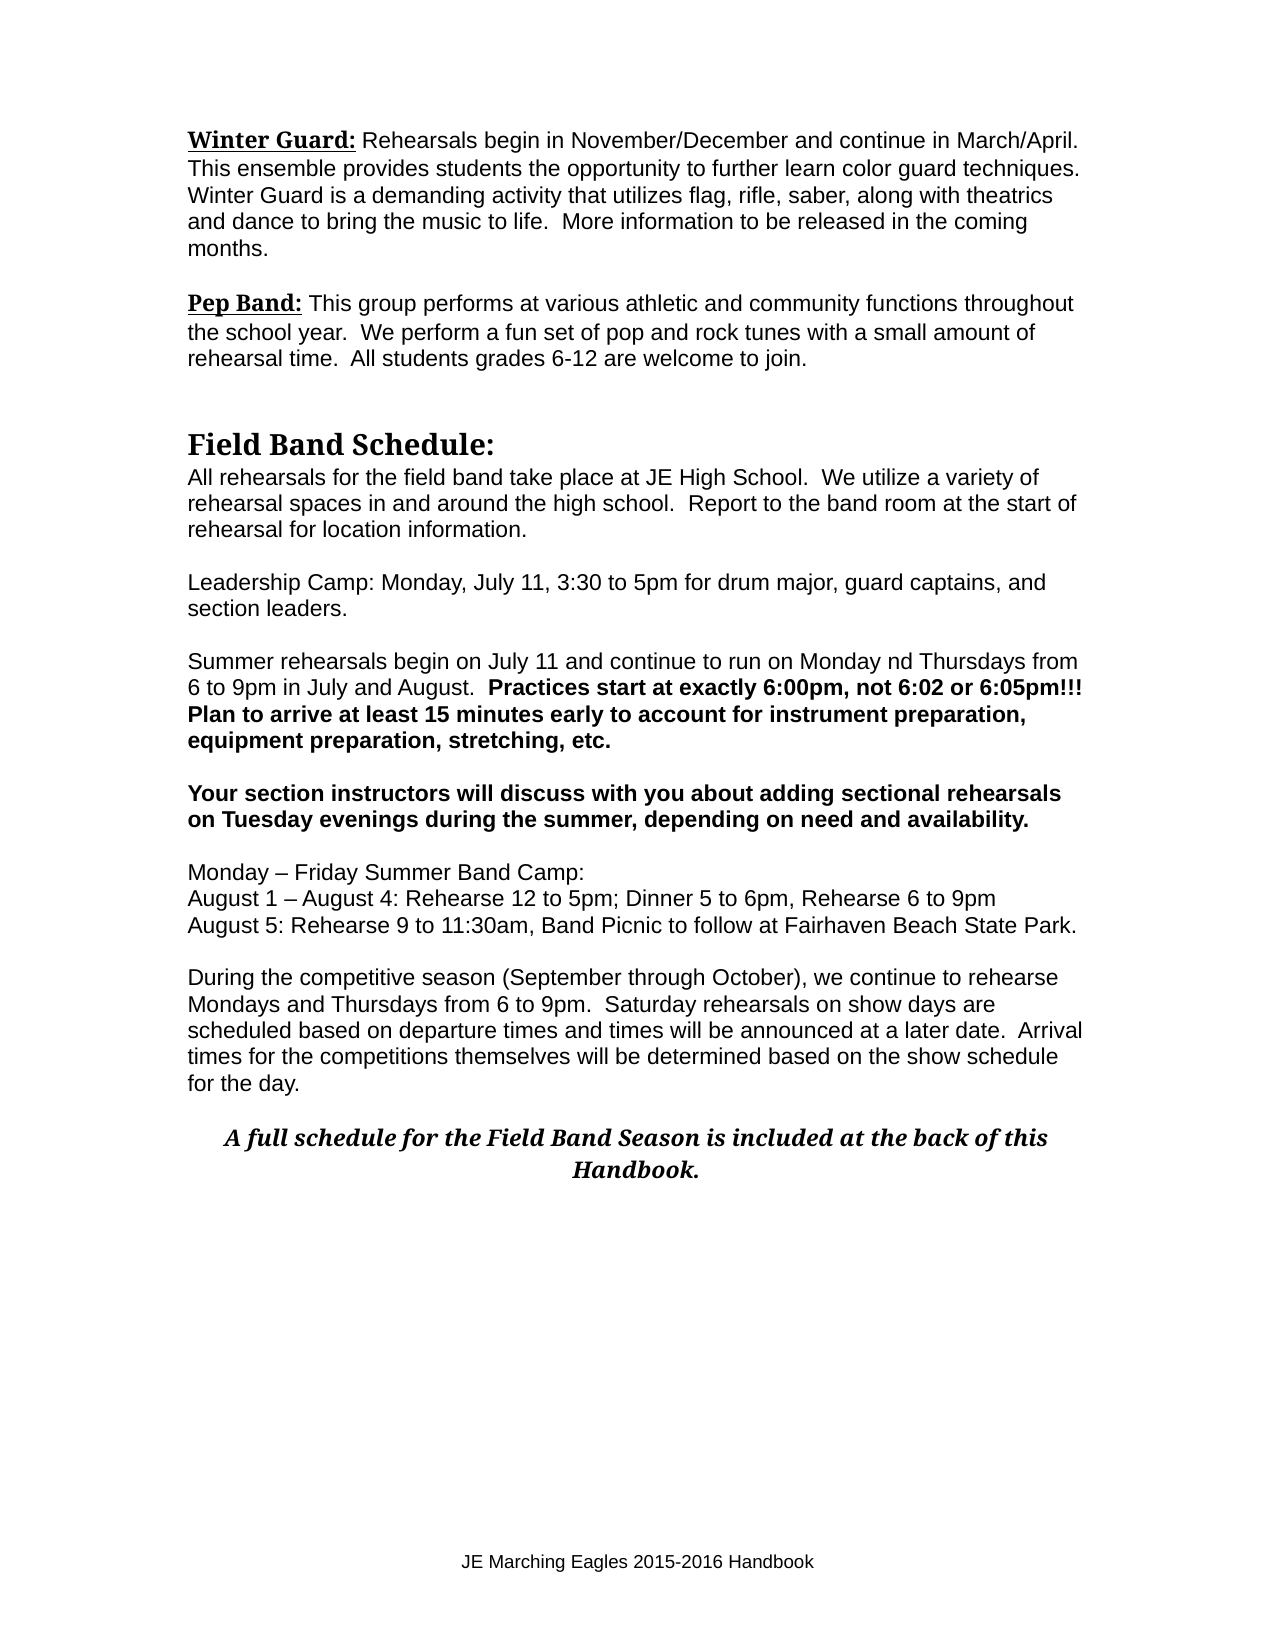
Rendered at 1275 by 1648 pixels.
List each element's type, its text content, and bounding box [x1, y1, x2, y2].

text Summer rehearsals begin on July 11 and continue to run on Monday nd Thursdays from 6 to 9pm in July and August. Practices start at exactly 6:00pm, not 6:02 or 6:05pm!!! Plan to arrive at least 15 minutes early to account for instrument preparation, equipment preparation, stretching, etc. [187, 648, 1088, 753]
text During the competitive season (September through October), we continue to rehearse Mondays and Thursdays from 6 to 9pm. Saturday rehearsals on show days are scheduled based on departure times and times will be announced at a later date. Arrival times for the competitions themselves will be determined based on the show schedule for the day. [187, 964, 1088, 1096]
text A full schedule for the Field Band Season is included at the back of this Handbook. [187, 1122, 1088, 1185]
text August 5: Rehearse 9 to 11:30am, Band Picnic to follow at Fairhaven Beach State Park. [187, 912, 1088, 938]
text Leadership Camp: Monday, July 11, 3:30 to 5pm for drum major, guard captains, and section leaders. [187, 569, 1088, 622]
text August 1 – August 4: Rehearse 12 to 5pm; Dinner 5 to 6pm, Rehearse 6 to 9pm [187, 885, 1088, 912]
text All rehearsals for the field band take place at JE High School. We utilize a variety of rehearsal spaces in and around the high school. Report to the band room at the start of rehearsal for location information. [187, 463, 1088, 543]
text Your section instructors will discuss with you about adding sectional rehearsals on Tuesday evenings during the summer, depending on need and availability. [187, 780, 1088, 832]
text Monday – Friday Summer Band Camp: [187, 859, 1088, 885]
text Winter Guard: Rehearsals begin in November/December and continue in March/April. This ensemble provides students the opportunity to further learn color guard techniques. Winter Guard is a demanding activity that utilizes flag, rifle, saber, along with theatrics and dance to bring the music to life. More information to be released in the coming months. [187, 124, 1088, 261]
text Pep Band: This group performs at various athletic and community functions throughout the school year. We perform a fun set of pop and rock tunes with a small amount of rehearsal time. All students grades 6-12 are welcome to join. [187, 287, 1088, 371]
text Field Band Schedule: [187, 424, 1088, 463]
